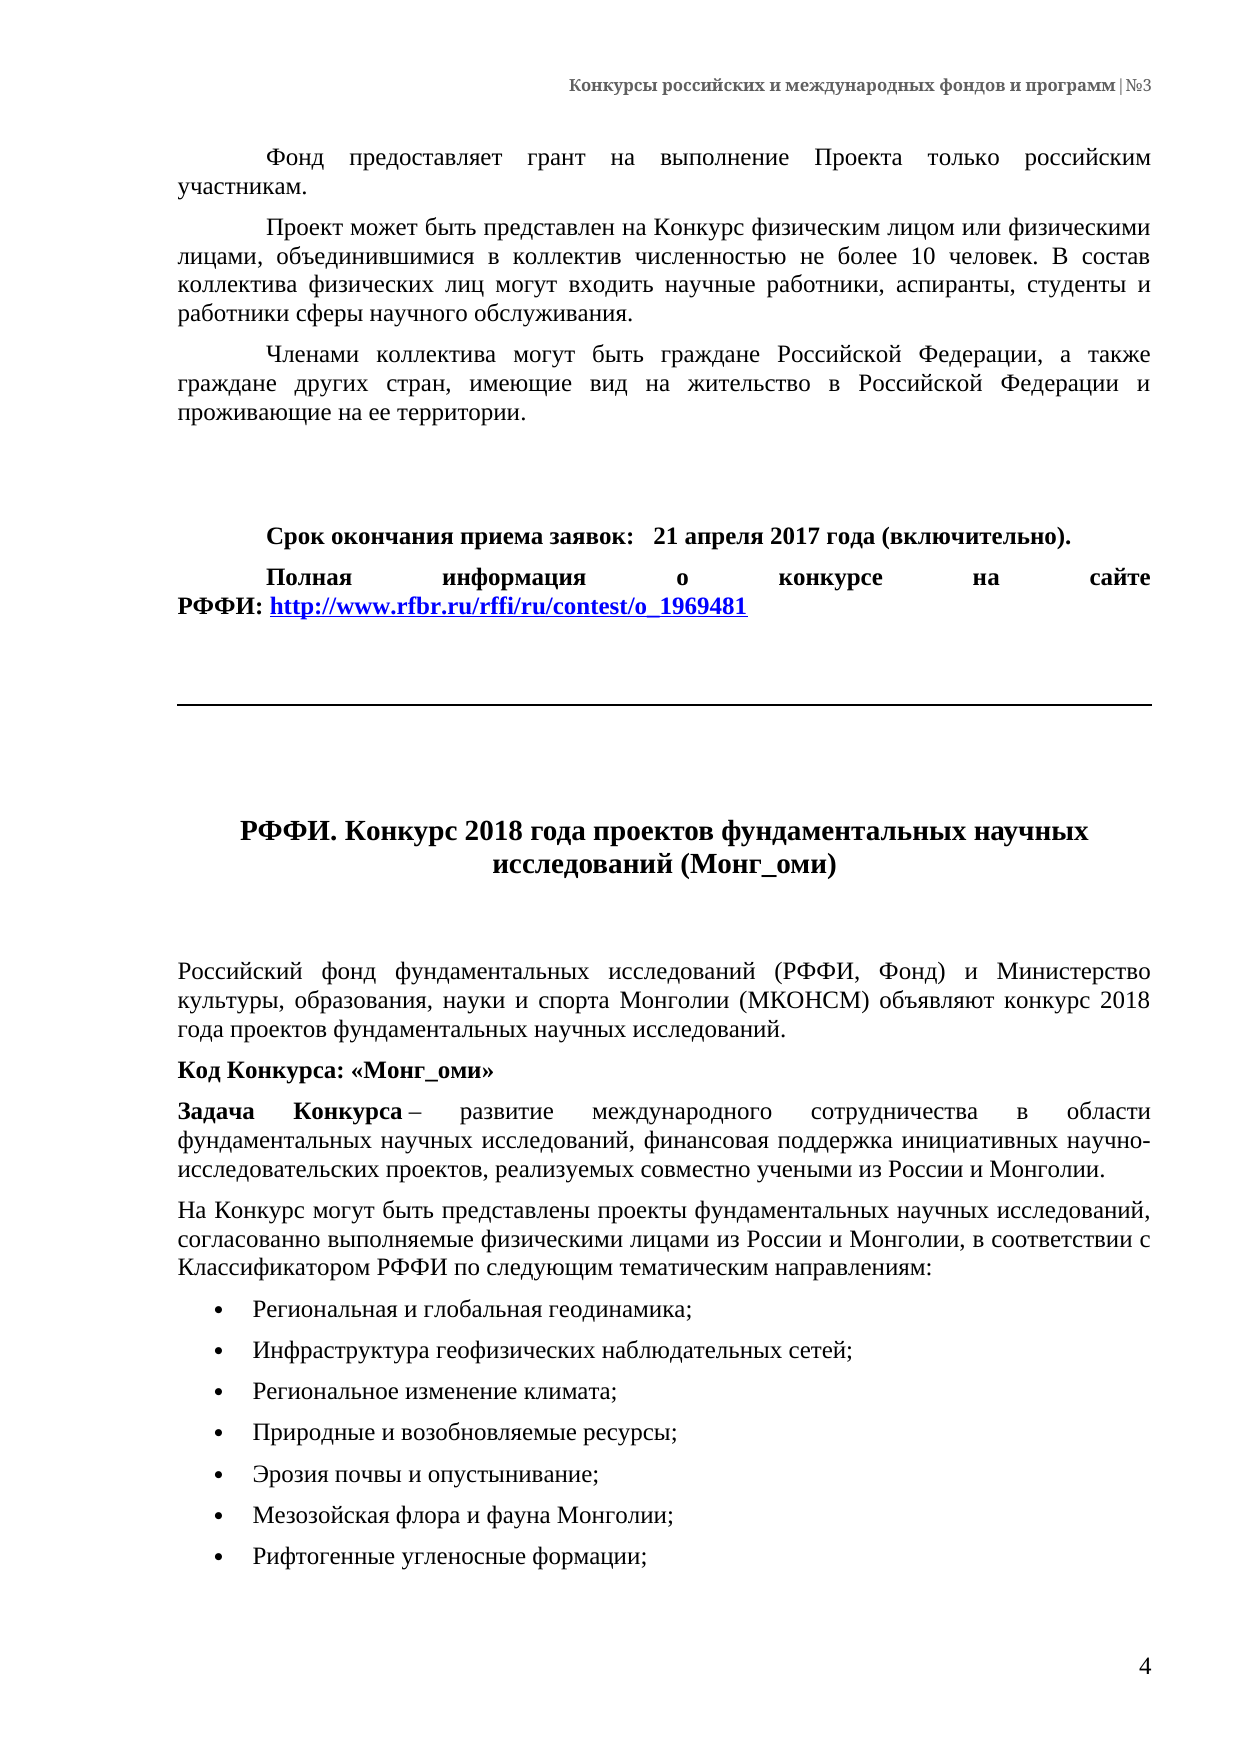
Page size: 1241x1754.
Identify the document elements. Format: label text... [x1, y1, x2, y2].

text Российский фонд фундаментальных исследований (РФФИ, Фонд) и Министерство культуры, образования, науки и спорта Монголии (МКОНСМ) объявляют конкурс 2018 года проектов фундаментальных научных исследований. [177, 956, 1152, 1042]
text Проект может быть представлен на Конкурс физическим лицом или физическими лицами, объединившимися в коллектив численностью не более 10 человек. В состав коллектива физических лиц могут входить научные работники, аспиранты, студенты и работники сферы научного обслуживания. [177, 212, 1152, 327]
text Членами коллектива могут быть граждане Российской Федерации, а также граждане других стран, имеющие вид на жительство в Российской Федерации и проживающие на ее территории. [177, 339, 1152, 426]
list Региональное изменение климата; [215, 1376, 1152, 1405]
text Полная информация о конкурсе на сайте РФФИ: http://www.rfbr.ru/rffi/ru/contest/o_1969481 [177, 562, 1152, 619]
list Региональная и глобальная геодинамика; [215, 1294, 1152, 1322]
list Природные и возобновляемые ресурсы; [215, 1417, 1152, 1446]
list Рифтогенные угленосные формации; [215, 1541, 1152, 1570]
subtitle РФФИ. Конкурс 2018 года проектов фундаментальных научных исследований (Монг_оми) [177, 813, 1152, 880]
text Срок окончания приема заявок: 21 апреля 2017 года (включительно). [177, 521, 1152, 549]
text Код Конкурса: «Монг_оми» [177, 1055, 1152, 1084]
text На Конкурс могут быть представлены проекты фундаментальных научных исследований, согласованно выполняемые физическими лицами из России и Монголии, в соответствии с Классификатором РФФИ по следующим тематическим направлениям: [177, 1195, 1152, 1281]
list Мезозойская флора и фауна Монголии; [215, 1500, 1152, 1529]
text Задача Конкурса – развитие международного сотрудничества в области фундаментальных научных исследований, финансовая поддержка инициативных научно-исследовательских проектов, реализуемых совместно учеными из России и Монголии. [177, 1096, 1152, 1182]
list Инфраструктура геофизических наблюдательных сетей; [215, 1335, 1152, 1364]
list Эрозия почвы и опустынивание; [215, 1459, 1152, 1487]
text Фонд предоставляет грант на выполнение Проекта только российским участникам. [177, 142, 1152, 199]
